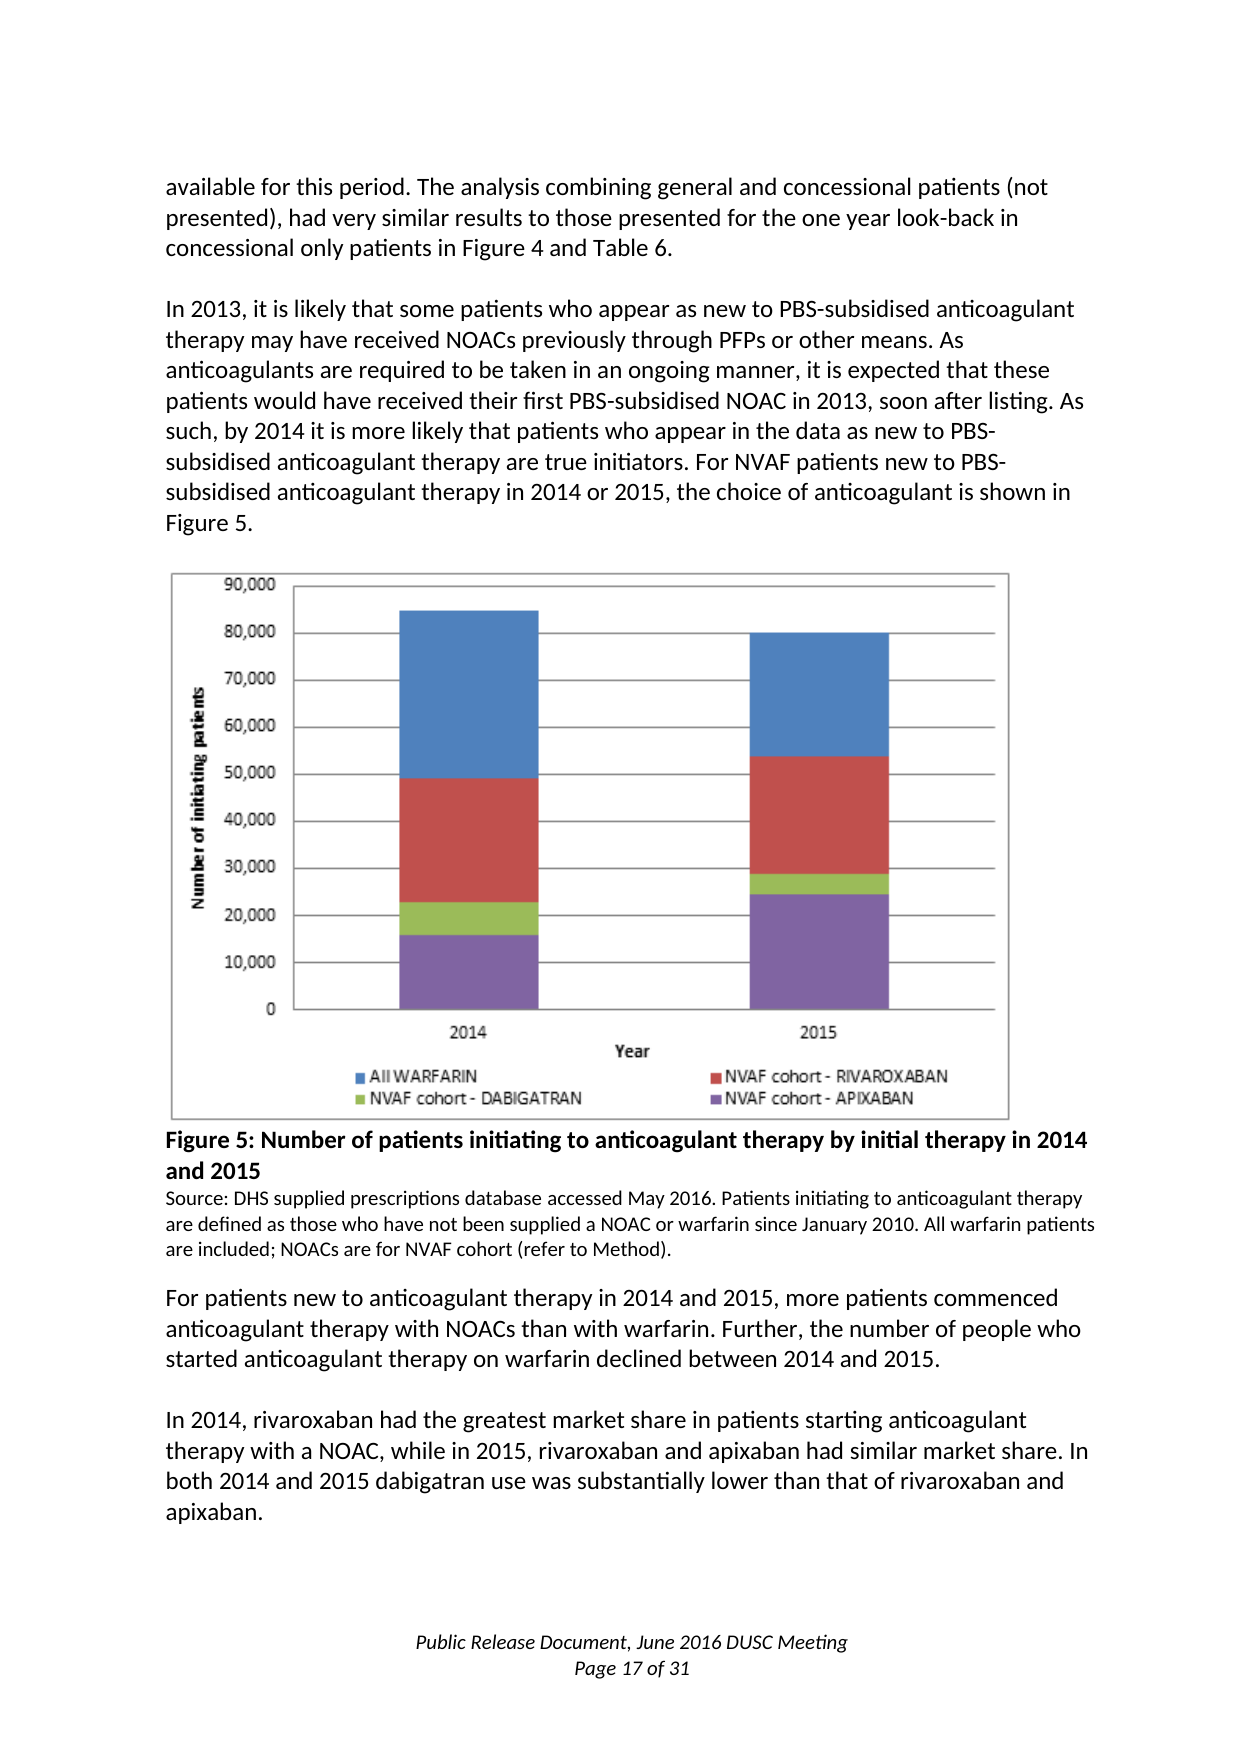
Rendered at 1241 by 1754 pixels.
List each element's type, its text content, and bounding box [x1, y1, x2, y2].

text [165, 171, 1098, 263]
text Figure 5: Number of patients initiating to anticoagulant therapy by initial therapy in 2014 and 2015 [165, 1124, 1098, 1185]
text For patients new to anticoagulant therapy in 2014 and 2015, more patients commenced anticoagulant therapy with NOACs than with warfarin. Further, the number of people who started anticoagulant therapy on warfarin declined between 2014 and 2015. [165, 1282, 1098, 1374]
text In 2013, it is likely that some patients who appear as new to PBS-subsidised anticoagulant therapy may have received NOACs previously through PFPs or other means. As anticoagulants are required to be taken in an ongoing manner, it is expected that these patients would have received their first PBS-subsidised NOAC in 2013, soon after listing. As such, by 2014 it is more likely that patients who appear in the data as new to PBS-subsidised anticoagulant therapy are true initiators. For NVAF patients new to PBS-subsidised anticoagulant therapy in 2014 or 2015, the choice of anticoagulant is shown in Figure 5. [165, 293, 1098, 537]
picture [165, 568, 1016, 1125]
text Source: DHS supplied prescriptions database accessed May 2016. Patients initiating to anticoagulant therapy are defined as those who have not been supplied a NOAC or warfarin since January 2010. All warfarin patients are included; NOACs are for NVAF cohort (refer to Method). [165, 1185, 1098, 1262]
text In 2014, rivaroxaban had the greatest market share in patients starting anticoagulant therapy with a NOAC, while in 2015, rivaroxaban and apixaban had similar market share. In both 2014 and 2015 dabigatran use was substantially lower than that of rivaroxaban and apixaban. [165, 1404, 1098, 1527]
